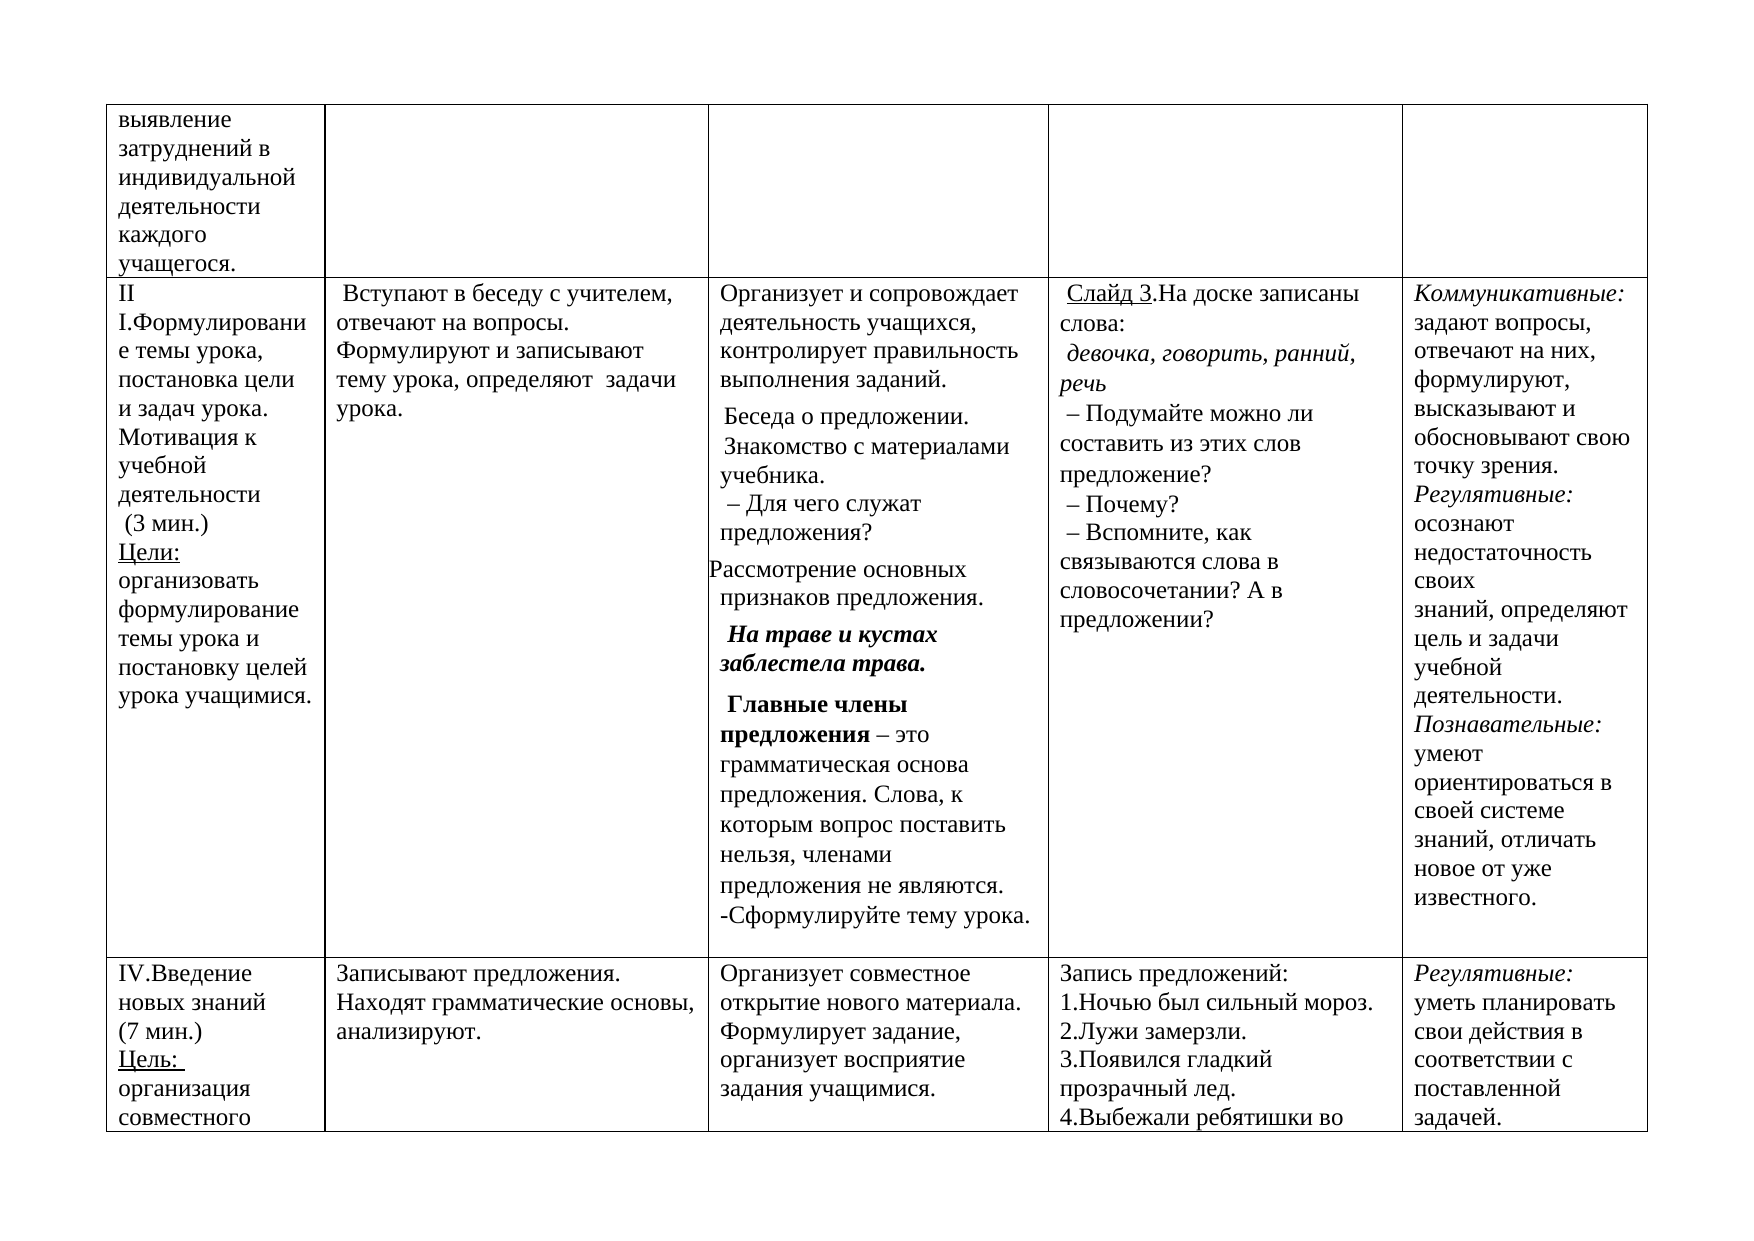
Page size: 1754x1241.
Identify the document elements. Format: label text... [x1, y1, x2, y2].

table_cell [1049, 105, 1402, 277]
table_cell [326, 958, 708, 1131]
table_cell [107, 105, 324, 277]
table_cell Организует и сопровождает деятельность учащихся, контролирует правильность выполнения заданий. Беседа о предложении. Знакомство с материалами учебника. – Для чего служат предложения? Рассмотрение основных признаков предложения. На траве и кустах заблестела трава. Главные члены предложения – это грамматическая основа предложения. Слова, к которым вопрос поставить нельзя, членами предложения не являются. -Сформулируйте тему урока. [709, 278, 1048, 957]
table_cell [1403, 105, 1647, 277]
table_cell Вступают в беседу с учителем, отвечают на вопросы. Формулируют и записывают тему урока, определяют задачи урока. [326, 278, 708, 957]
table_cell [709, 105, 1048, 277]
table_cell Коммуникативные: задают вопросы, отвечают на них, формулируют, высказывают и обосновывают свою точку зрения. Регулятивные: осознают недостаточность своих знаний, определяют цель и задачи учебной деятельности. Познавательные: умеют ориентироваться в своей системе знаний, отличать новое от уже известного. [1403, 278, 1647, 957]
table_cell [1049, 958, 1402, 1131]
table_cell Слайд 3.На доске записаны слова: девочка, говорить, ранний, речь – Подумайте можно ли составить из этих слов предложение? – Почему? – Вспомните, как связываются слова в словосочетании? А в предложении? [1049, 278, 1402, 957]
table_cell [1403, 958, 1647, 1131]
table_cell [326, 105, 708, 277]
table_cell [709, 958, 1048, 1131]
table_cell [107, 958, 324, 1131]
table_cell III.Формулирование темы урока, постановка цели и задач урока. Мотивация к учебной деятельности (3 мин.) Цели: организовать формулирование темы урока и постановку целей урока учащимися. [107, 278, 324, 957]
